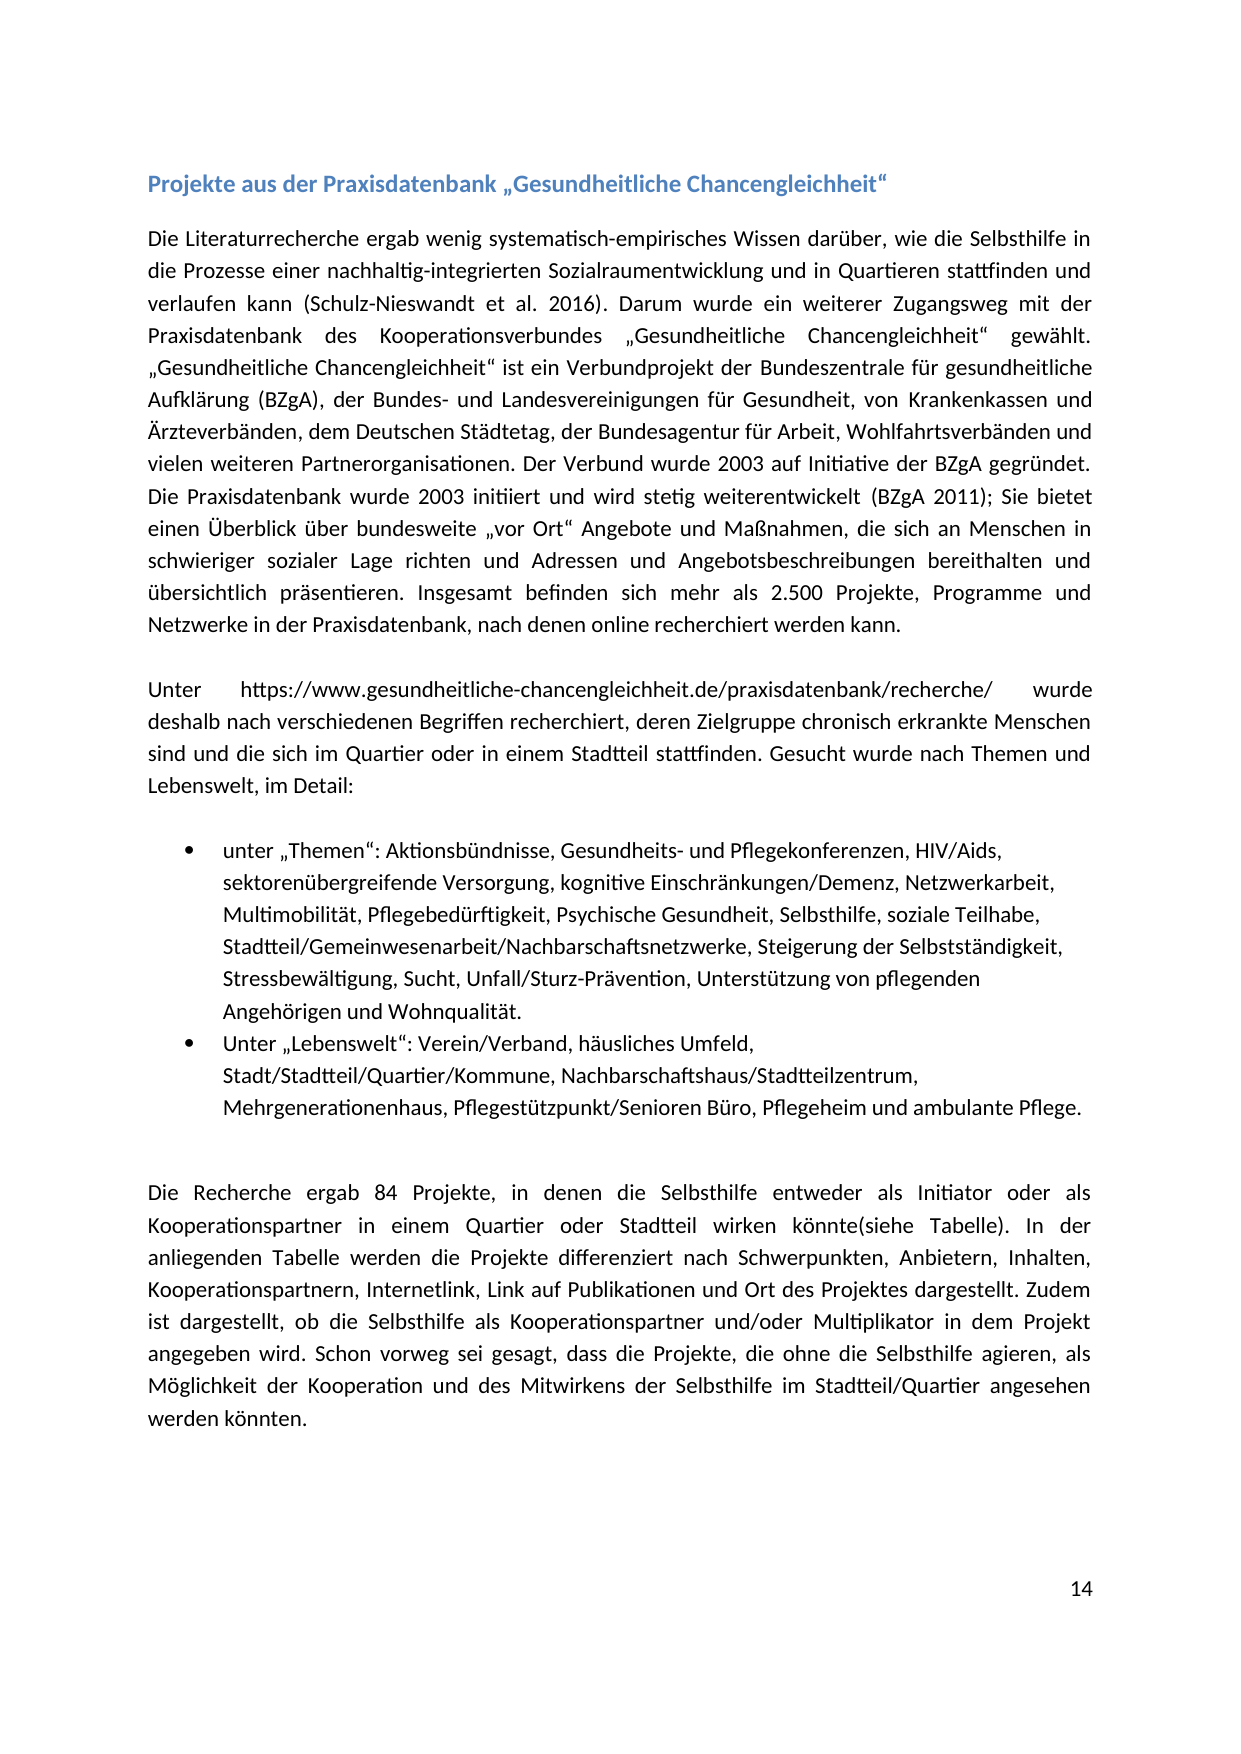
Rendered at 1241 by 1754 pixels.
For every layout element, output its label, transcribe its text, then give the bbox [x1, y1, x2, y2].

text Unter https://www.gesundheitliche-chancengleichheit.de/praxisdatenbank/recherche/ wurde deshalb nach verschiedenen Begriffen recherchiert, deren Zielgruppe chronisch erkrankte Menschen sind und die sich im Quartier oder in einem Stadtteil stattfinden. Gesucht wurde nach Themen und Lebenswelt, im Detail: [148, 675, 1093, 799]
text Die Recherche ergab 84 Projekte, in denen die Selbsthilfe entweder als Initiator oder als Kooperationspartner in einem Quartier oder Stadtteil wirken könnte(siehe Tabelle). In der anliegenden Tabelle werden die Projekte differenziert nach Schwerpunkten, Anbietern, Inhalten, Kooperationspartnern, Internetlink, Link auf Publikationen und Ort des Projektes dargestellt. Zudem ist dargestellt, ob die Selbsthilfe als Kooperationspartner und/oder Multiplikator in dem Projekt angegeben wird. Schon vorweg sei gesagt, dass die Projekte, die ohne die Selbsthilfe agieren, als Möglichkeit der Kooperation und des Mitwirkens der Selbsthilfe im Stadtteil/Quartier angesehen werden könnten. [148, 1178, 1093, 1432]
text Die Literaturrecherche ergab wenig systematisch-empirisches Wissen darüber, wie die Selbsthilfe in die Prozesse einer nachhaltig-integrierten Sozialraumentwicklung und in Quartieren stattfinden und verlaufen kann (Schulz-Nieswandt et al. 2016). Darum wurde ein weiterer Zugangsweg mit der Praxisdatenbank des Kooperationsverbundes „Gesundheitliche Chancengleichheit“ gewählt. „Gesundheitliche Chancengleichheit“ ist ein Verbundprojekt der Bundeszentrale für gesundheitliche Aufklärung (BZgA), der Bundes- und Landesvereinigungen für Gesundheit, von Krankenkassen und Ärzteverbänden, dem Deutschen Städtetag, der Bundesagentur für Arbeit, Wohlfahrtsverbänden und vielen weiteren Partnerorganisationen. Der Verbund wurde 2003 auf Initiative der BZgA gegründet. Die Praxisdatenbank wurde 2003 initiiert und wird stetig weiterentwickelt (BZgA 2011); Sie bietet einen Überblick über bundesweite „vor Ort“ Angebote und Maßnahmen, die sich an Menschen in schwieriger sozialer Lage richten und Adressen und Angebotsbeschreibungen bereithalten und übersichtlich präsentieren. Insgesamt befinden sich mehr als 2.500 Projekte, Programme und Netzwerke in der Praxisdatenbank, nach denen online recherchiert werden kann. [148, 224, 1093, 638]
list Unter „Lebenswelt“: Verein/Verband, häusliches Umfeld, Stadt/Stadtteil/Quartier/Kommune, Nachbarschaftshaus/Stadtteilzentrum, Mehrgenerationenhaus, Pflegestützpunkt/Senioren Büro, Pflegeheim und ambulante Pflege. [185, 1029, 1093, 1121]
list unter „Themen“: Aktionsbündnisse, Gesundheits- und Pflegekonferenzen, HIV/Aids, sektorenübergreifende Versorgung, kognitive Einschränkungen/Demenz, Netzwerkarbeit, Multimobilität, Pflegebedürftigkeit, Psychische Gesundheit, Selbsthilfe, soziale Teilhabe, Stadtteil/Gemeinwesenarbeit/Nachbarschaftsnetzwerke, Steigerung der Selbstständigkeit, Stressbewältigung, Sucht, Unfall/Sturz-Prävention, Unterstützung von pflegenden Angehörigen und Wohnqualität. [185, 836, 1093, 1025]
subtitle Projekte aus der Praxisdatenbank „Gesundheitliche Chancengleichheit“ [148, 168, 1093, 199]
